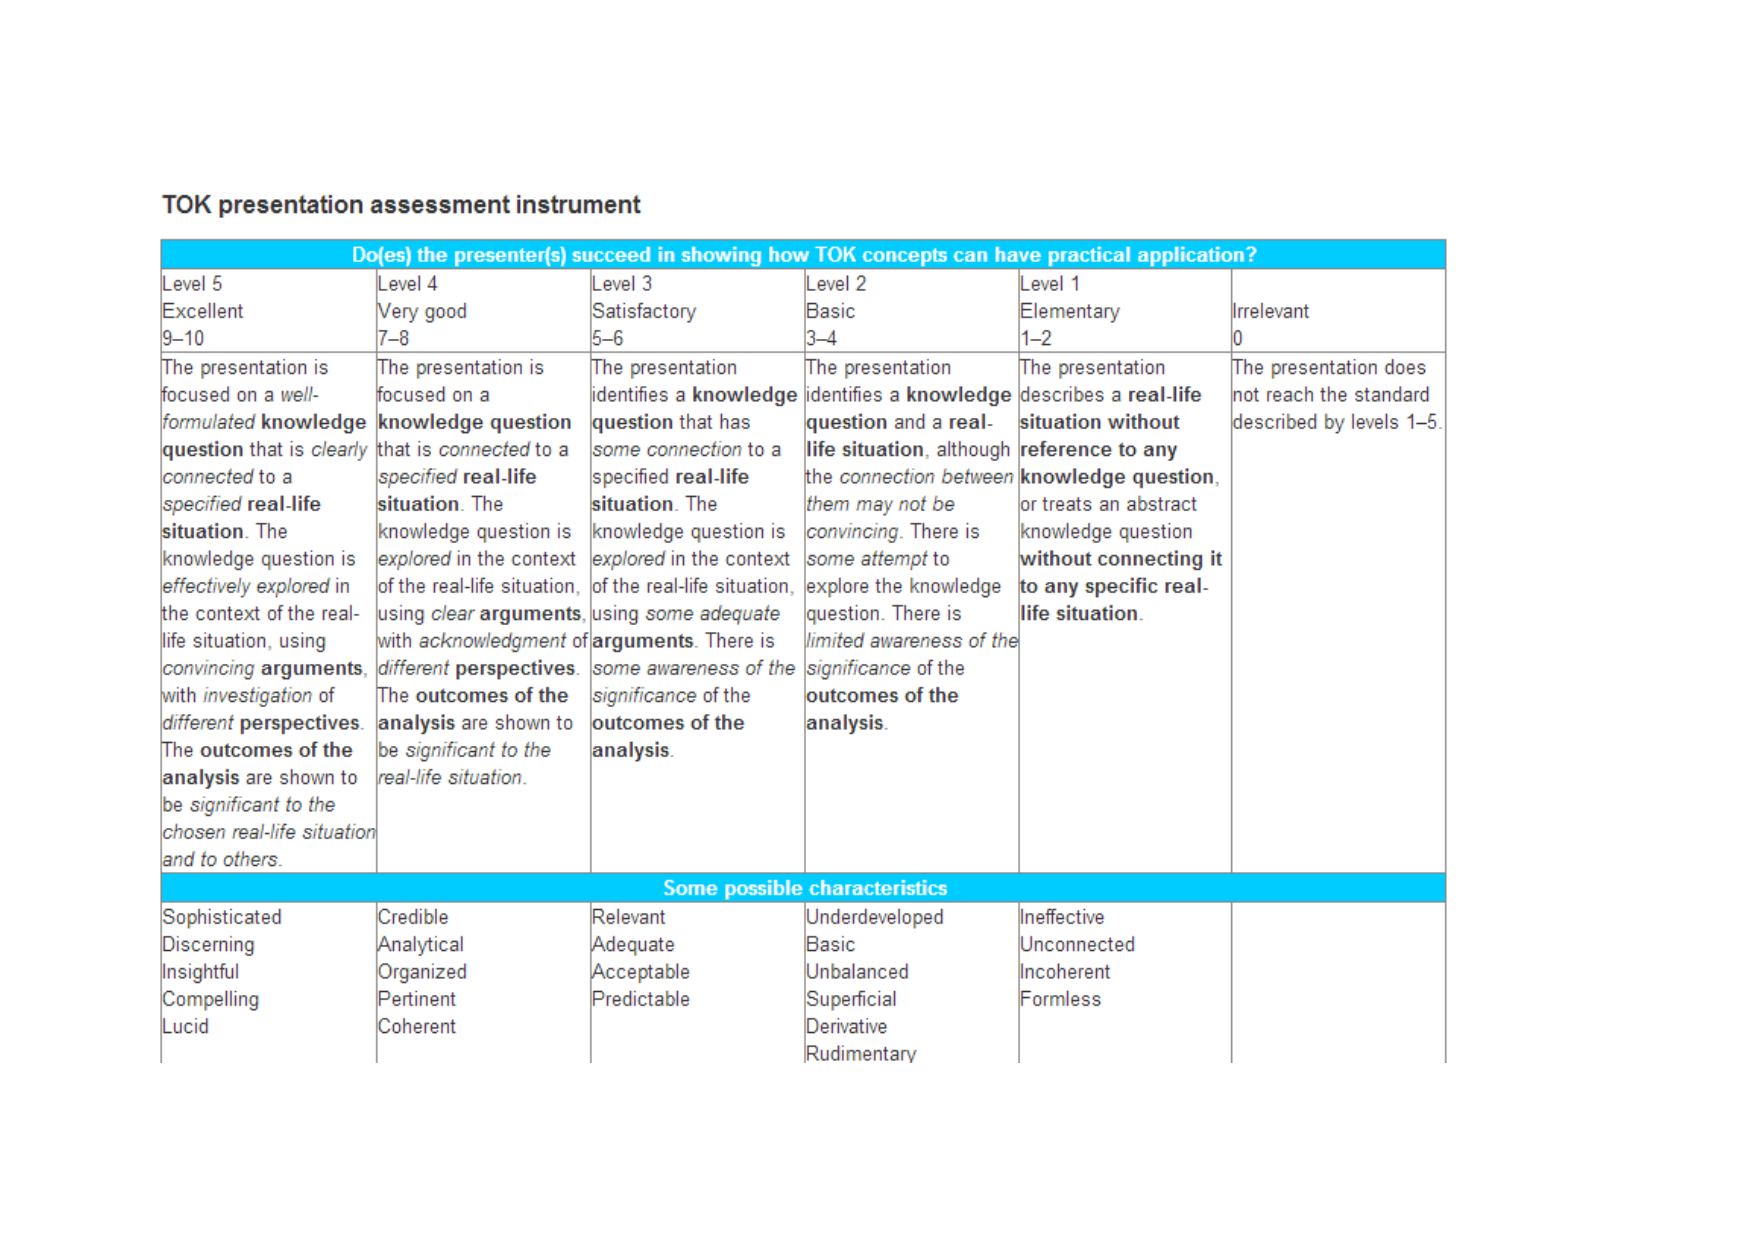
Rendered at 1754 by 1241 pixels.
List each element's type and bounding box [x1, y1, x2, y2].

picture [147, 177, 1465, 1063]
